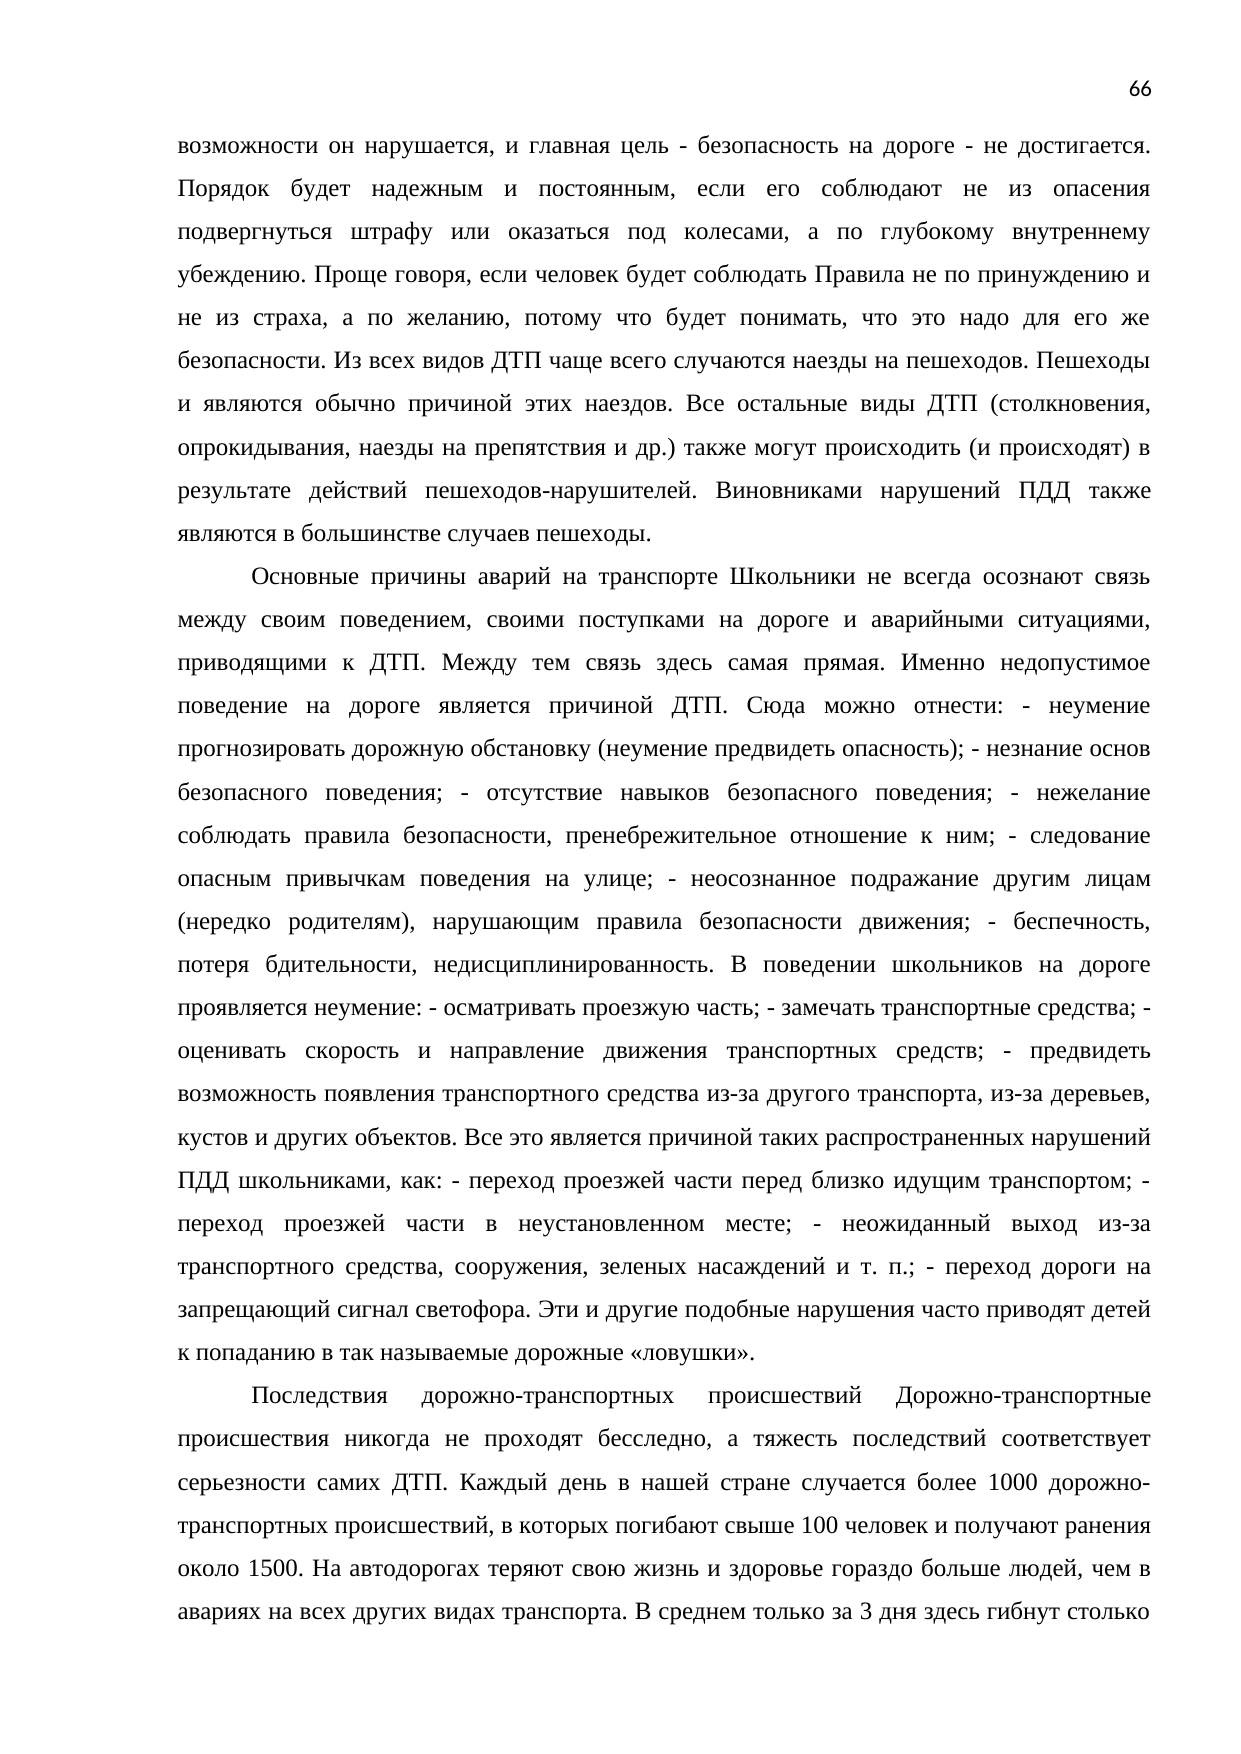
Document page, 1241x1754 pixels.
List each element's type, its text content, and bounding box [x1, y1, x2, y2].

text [177, 1380, 1152, 1625]
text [177, 130, 1152, 547]
text Основные причины аварий на транспорте Школьники не всегда осознают связь между своим поведением, своими поступками на дороге и аварийными ситуациями, приводящими к ДТП. Между тем связь здесь самая прямая. Именно недопустимое поведение на дороге является причиной ДТП. Сюда можно отнести: - неумение прогнозировать дорожную обстановку (неумение предвидеть опасность); - незнание основ безопасного поведения; - отсутствие навыков безопасного поведения; - нежелание соблюдать правила безопасности, пренебрежительное отношение к ним; - следование опасным привычкам поведения на улице; - неосознанное подражание другим лицам (нередко родителям), нарушающим правила безопасности движения; - беспечность, потеря бдительности, недисциплинированность. В поведении школьников на дороге проявляется неумение: - осматривать проезжую часть; - замечать транспортные средства; - оценивать скорость и направление движения транспортных средств; - предвидеть возможность появления транспортного средства из-за другого транспорта, из-за деревьев, кустов и других объектов. Все это является причиной таких распространенных нарушений ПДД школьниками, как: - переход проезжей части перед близко идущим транспортом; - переход проезжей части в неустановленном месте; - неожиданный выход из-за транспортного средства, сооружения, зеленых насаждений и т. п.; - переход дороги на запрещающий сигнал светофора. Эти и другие подобные нарушения часто приводят детей к попаданию в так называемые дорожные «ловушки». [177, 561, 1152, 1366]
